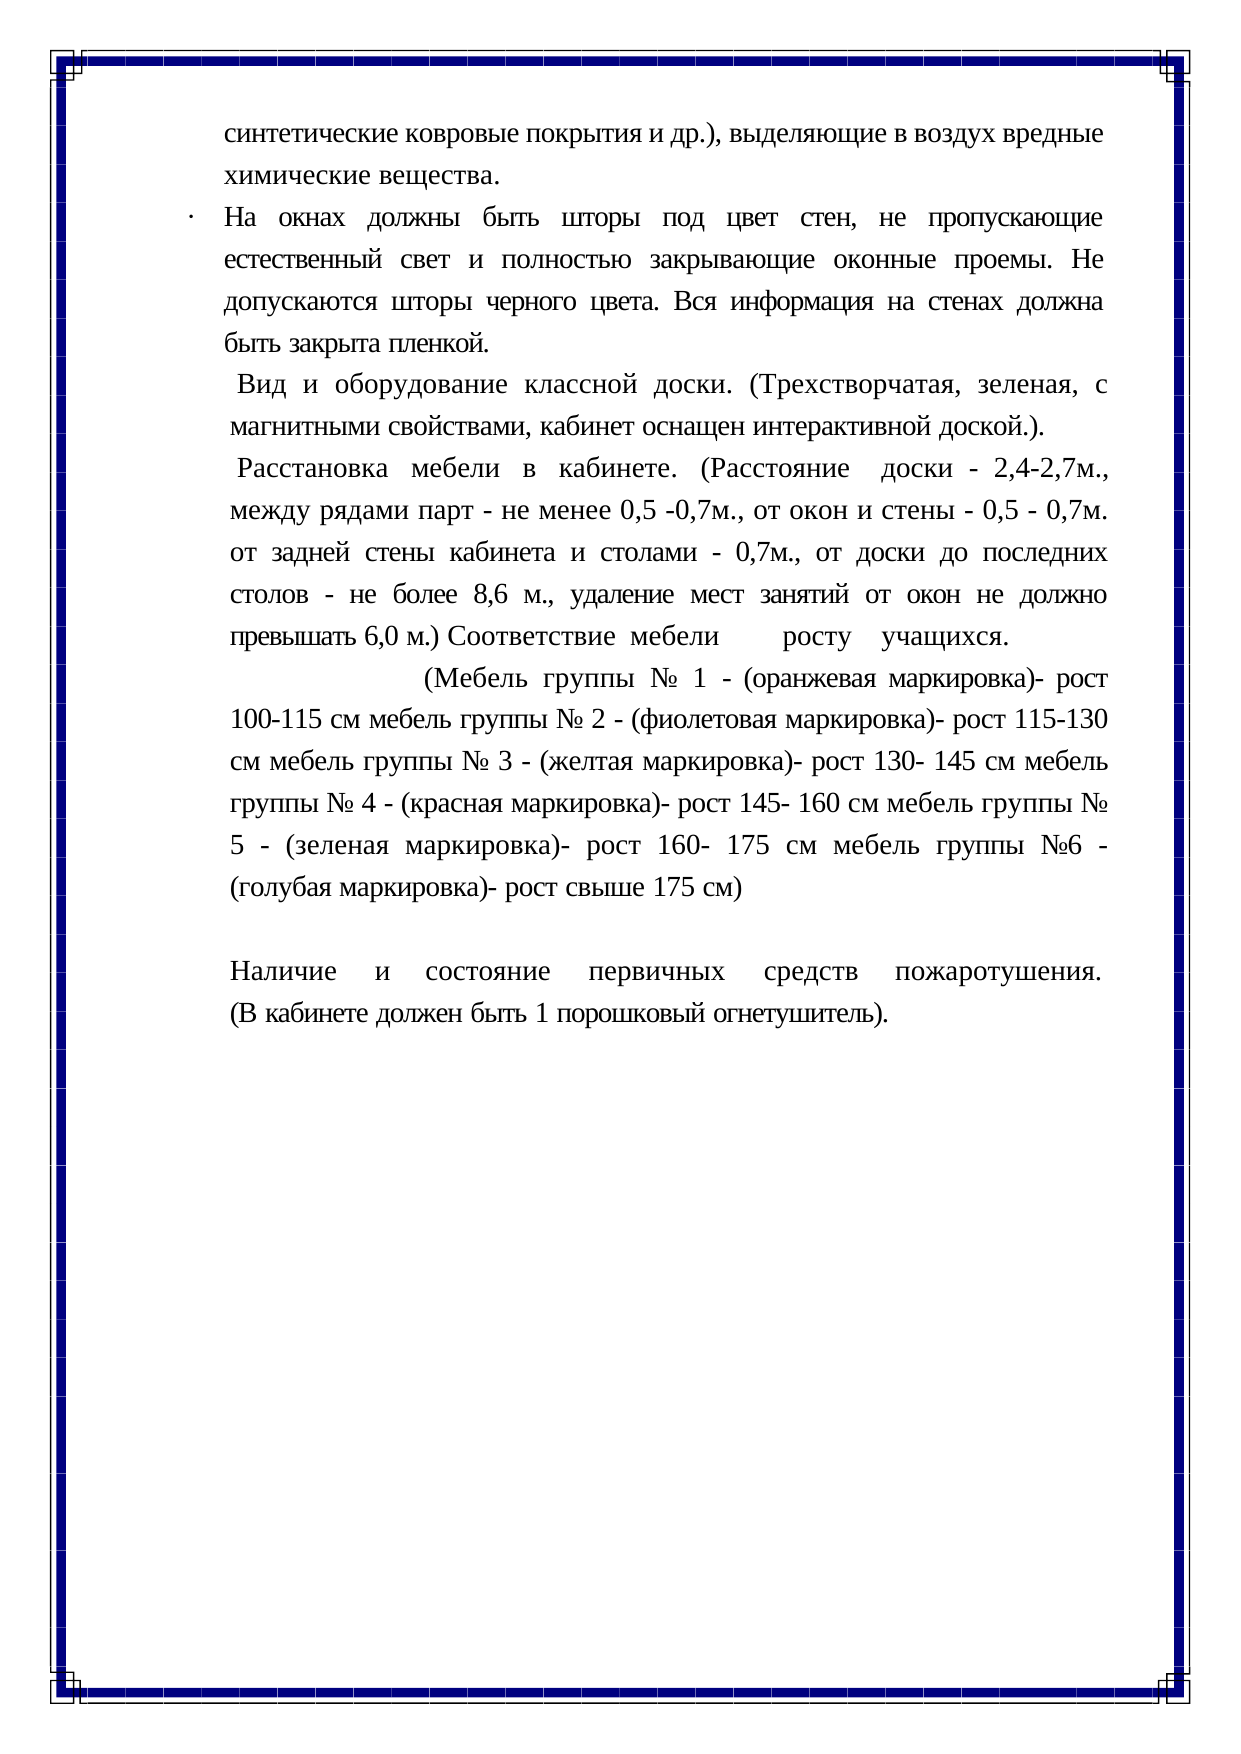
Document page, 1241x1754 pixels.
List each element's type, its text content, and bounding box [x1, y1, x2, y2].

list На окнах должны быть шторы под цвет стен, не пропускающие естественный свет и полностью закрывающие оконные проемы. Не допускаются шторы черного цвета. Вся информация на стенах должна быть закрыта пленкой. [186, 199, 1105, 358]
text Вид и оборудование классной доски. (Трехстворчатая, зеленая, с магнитными свойствами, кабинет оснащен интерактивной доской.). [229, 367, 1108, 442]
text Расстановка мебели в кабинете. (Расстояние доски - 2,4-2,7м., между рядами парт - не менее 0,5 -0,7м., от окон и стены - 0,5 - 0,7м. от задней стены кабинета и столами - 0,7м., от доски до последних столов - не более 8,6 м., удаление мест занятий от окон не должно превышать 6,0 м.) Соответствие мебели росту учащихся. (Мебель группы № 1 - (оранжевая маркировка)- рост 100-115 см мебель группы № 2 - (фиолетовая маркировка)- рост 115-130 см мебель группы № 3 - (желтая маркировка)- рост 130- 145 см мебель группы № 4 - (красная маркировка)- рост 145- 160 см мебель группы № 5 - (зеленая маркировка)- рост 160- 175 см мебель группы №6 - (голубая маркировка)- рост свыше 175 см) [229, 450, 1109, 903]
text синтетические ковровые покрытия и др.), выделяющие в воздух вредные химические вещества. [223, 115, 1104, 191]
text Наличие и состояние первичных средств пожаротушения. (В кабинете должен быть 1 порошковый огнетушитель). [229, 953, 1106, 1029]
